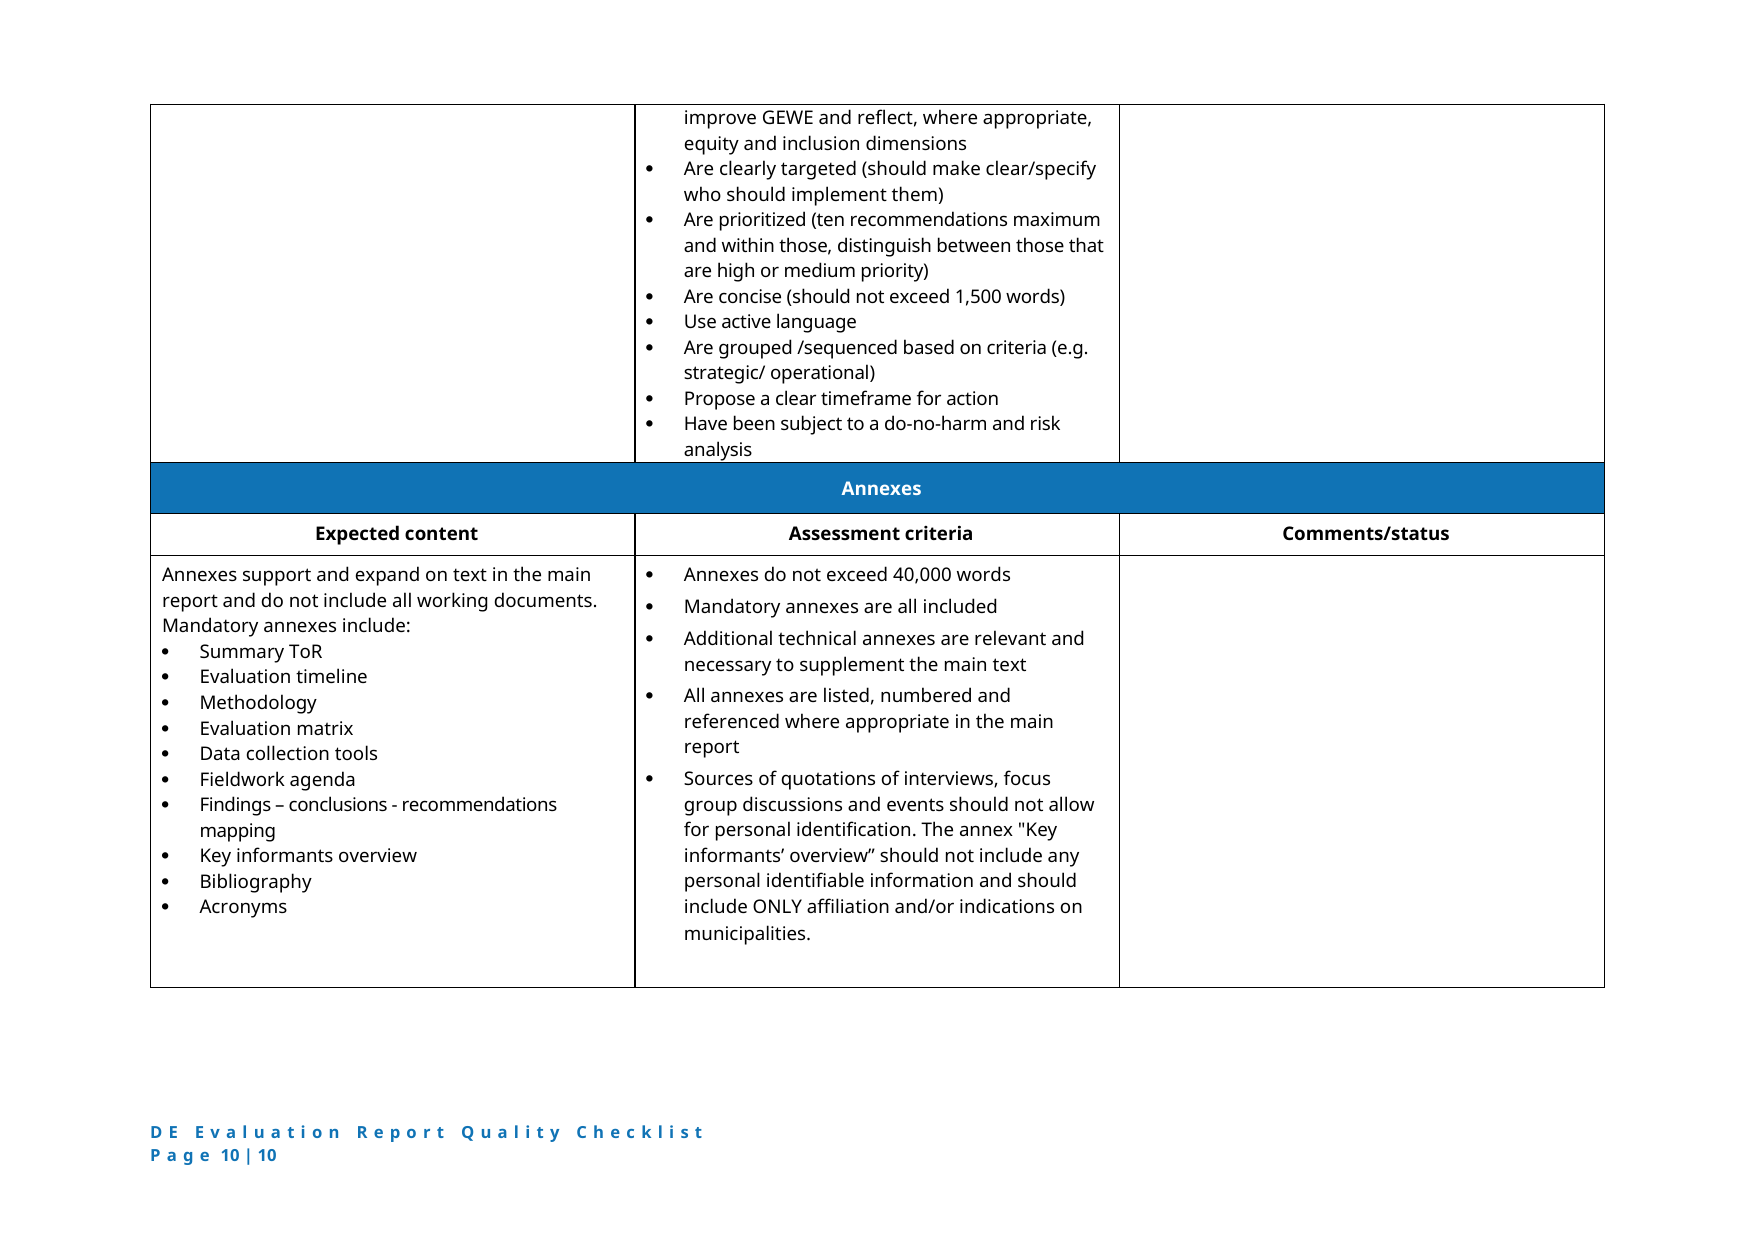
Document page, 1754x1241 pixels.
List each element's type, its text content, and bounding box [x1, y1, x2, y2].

table_cell Assessment criteria [636, 514, 1119, 554]
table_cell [636, 105, 1119, 462]
table_cell Annexes support and expand on text in the main report and do not include all working documents. Mandatory annexes include: Summary ToR Evaluation timeline Methodology Evaluation matrix Data collection tools Fieldwork agenda Findings – conclusions - recommendations mapping Key informants overview Bibliography Acronyms [151, 556, 634, 987]
table_cell Annexes do not exceed 40,000 words Mandatory annexes are all included Additional technical annexes are relevant and necessary to supplement the main text All annexes are listed, numbered and referenced where appropriate in the main report Sources of quotations of interviews, focus group discussions and events should not allow for personal identification. The annex "Key informants’ overview” should not include any personal identifiable information and should include ONLY affiliation and/or indications on municipalities. [636, 556, 1119, 987]
table_cell [1120, 105, 1604, 462]
table_cell Comments/status [1120, 514, 1604, 554]
table_cell Annexes [151, 463, 1604, 513]
table_cell Expected content [151, 514, 634, 554]
table_cell [1120, 556, 1604, 987]
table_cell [151, 105, 634, 462]
